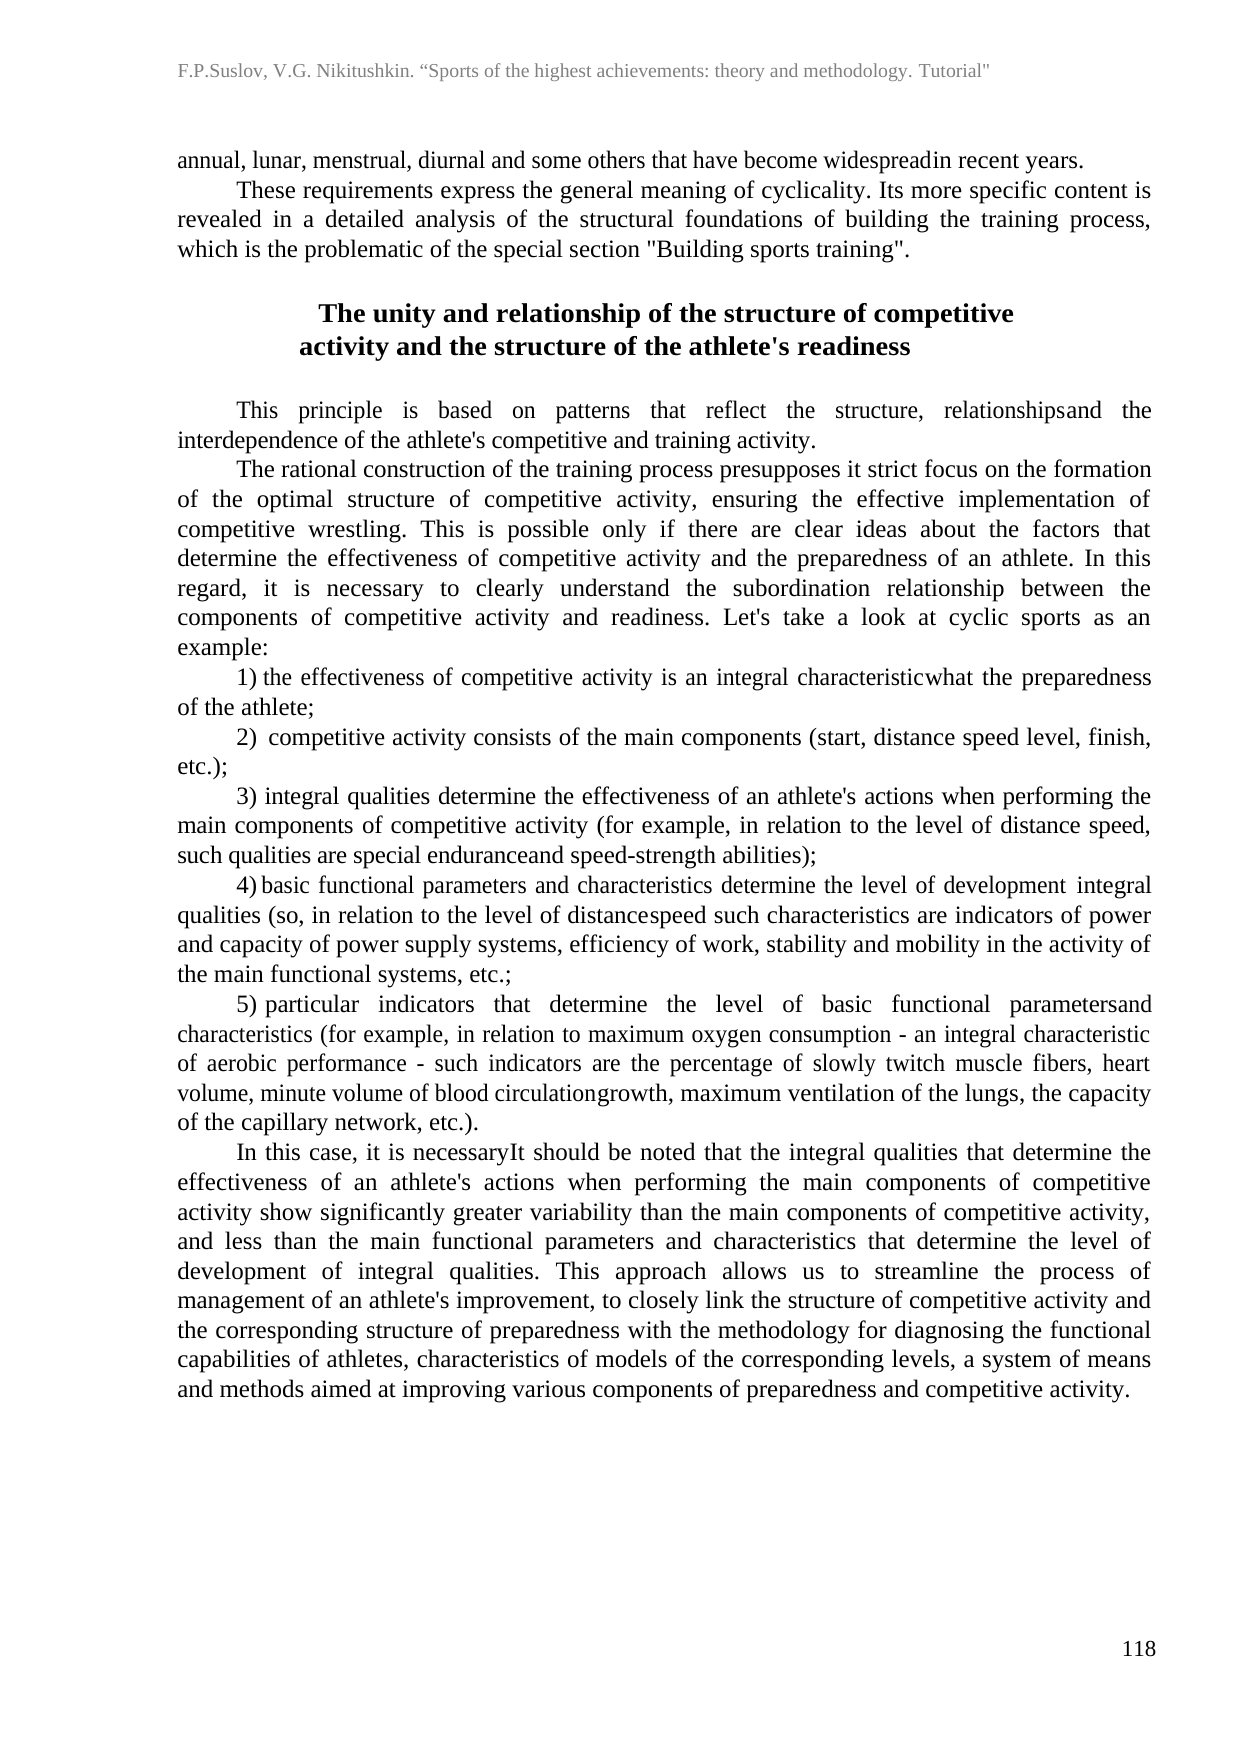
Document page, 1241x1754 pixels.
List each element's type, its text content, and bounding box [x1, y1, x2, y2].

list integral qualities determine the effectiveness of an athlete's actions when performing the main components of competitive activity (for example, in relation to the level of distance speed, such qualities are special enduranceand speed-strength abilities); [177, 781, 1152, 869]
list competitive activity consists of the main components (start, distance speed level, finish, etc.); [177, 722, 1152, 780]
text These requirements express the general meaning of cyclicality. Its more specific content is revealed in a detailed analysis of the structural foundations of building the training process, which is the problematic of the special section "Building sports training". [177, 175, 1152, 263]
list basic functional parameters and characteristics determine the level of development integral qualities (so, in relation to the level of distancespeed such characteristics are indicators of power and capacity of power supply systems, efficiency of work, stability and mobility in the activity of the main functional systems, etc.; [177, 870, 1152, 988]
list the effectiveness of competitive activity is an integral characteristicwhat the preparedness of the athlete; [177, 662, 1152, 721]
text The rational construction of the training process presupposes it strict focus on the formation of the optimal structure of competitive activity, ensuring the effective implementation of competitive wrestling. This is possible only if there are clear ideas about the factors that determine the effectiveness of competitive activity and the preparedness of an athlete. In this regard, it is necessary to clearly understand the subordination relationship between the components of competitive activity and readiness. Let's take a look at cyclic sports as an example: [177, 454, 1152, 661]
text annual, lunar, menstrual, diurnal and some others that have become widespreadin recent years. [177, 145, 1152, 174]
text In this case, it is necessaryIt should be noted that the integral qualities that determine the effectiveness of an athlete's actions when performing the main components of competitive activity show significantly greater variability than the main components of competitive activity, and less than the main functional parameters and characteristics that determine the level of development of integral qualities. This approach allows us to streamline the process of management of an athlete's improvement, to closely link the structure of competitive activity and the corresponding structure of preparedness with the methodology for diagnosing the functional capabilities of athletes, characteristics of models of the corresponding levels, a system of means and methods aimed at improving various components of preparedness and competitive activity. [177, 1137, 1152, 1403]
text This principle is based on patterns that reflect the structure, relationshipsand the interdependence of the athlete's competitive and training activity. [177, 395, 1152, 453]
subtitle The unity and relationship of the structure of competitive activity and the structure of the athlete's readiness [299, 297, 1030, 361]
list particular indicators that determine the level of basic functional parametersand characteristics (for example, in relation to maximum oxygen consumption - an integral characteristic of aerobic performance - such indicators are the percentage of slowly twitch muscle fibers, heart volume, minute volume of blood circulationgrowth, maximum ventilation of the lungs, the capacity of the capillary network, etc.). [177, 989, 1152, 1136]
